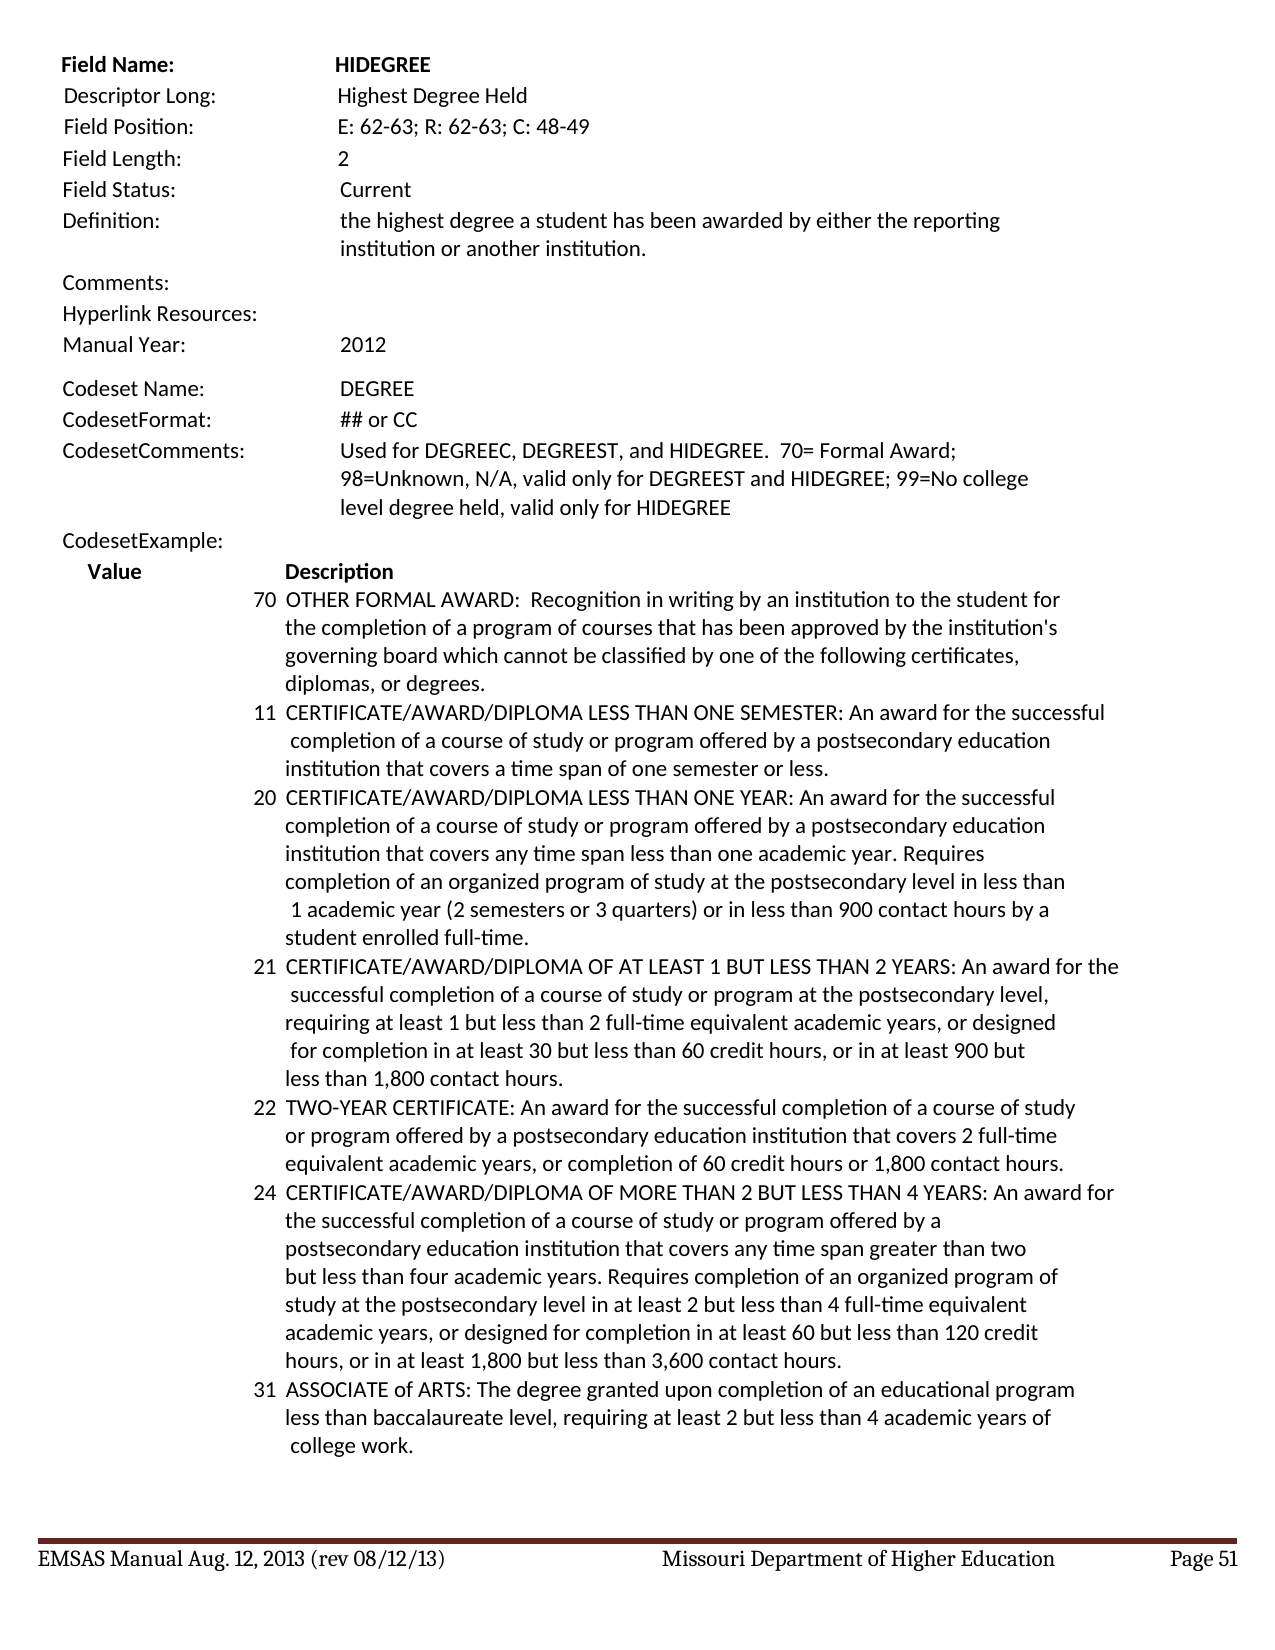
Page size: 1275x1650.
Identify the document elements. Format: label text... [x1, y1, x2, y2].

text study at the postsecondary level in at least 2 but less than 4 full-time equivalent [37, 1290, 1237, 1318]
text institution that covers any time span less than one academic year. Requires [37, 839, 1237, 867]
text 70 OTHER FORMAL AWARD: Recognition in writing by an institution to the student for [37, 585, 1237, 613]
text successful completion of a course of study or program at the postsecondary level, [37, 980, 1237, 1008]
text completion of a course of study or program offered by a postsecondary education [37, 811, 1237, 839]
text 11 CERTIFICATE/AWARD/DIPLOMA LESS THAN ONE SEMESTER: An award for the successful [37, 698, 1237, 726]
text the successful completion of a course of study or program offered by a [37, 1206, 1237, 1234]
text 20 CERTIFICATE/AWARD/DIPLOMA LESS THAN ONE YEAR: An award for the successful [37, 783, 1237, 811]
text governing board which cannot be classified by one of the following certificates, [37, 641, 1237, 669]
text completion of an organized program of study at the postsecondary level in less than [37, 867, 1237, 895]
text level degree held, valid only for HIDEGREE [37, 493, 1237, 521]
text Field Name: HIDEGREE [37, 50, 1237, 78]
text Field Length: 2 [37, 144, 1237, 172]
text requiring at least 1 but less than 2 full-time equivalent academic years, or designed [37, 1008, 1237, 1036]
text Manual Year: 2012 [37, 330, 1237, 358]
text less than 1,800 contact hours. [37, 1064, 1237, 1092]
text institution or another institution. [37, 234, 1237, 262]
text Hyperlink Resources: [37, 299, 1237, 327]
text Field Status: Current [37, 175, 1237, 203]
text the completion of a program of courses that has been approved by the institution's [37, 613, 1237, 641]
text 1 academic year (2 semesters or 3 quarters) or in less than 900 contact hours by a [37, 895, 1237, 923]
text college work. [37, 1431, 1237, 1459]
text Comments: [37, 268, 1237, 296]
text less than baccalaureate level, requiring at least 2 but less than 4 academic years of [37, 1403, 1237, 1431]
text but less than four academic years. Requires completion of an organized program of [37, 1262, 1237, 1290]
text postsecondary education institution that covers any time span greater than two [37, 1234, 1237, 1262]
text Definition: the highest degree a student has been awarded by either the reporting [37, 206, 1237, 234]
text CodesetFormat: ## or CC [37, 405, 1237, 433]
text for completion in at least 30 but less than 60 credit hours, or in at least 900 but [37, 1036, 1237, 1064]
text Field Position: E: 62-63; R: 62-63; C: 48-49 [37, 112, 1237, 141]
text 98=Unknown, N/A, valid only for DEGREEST and HIDEGREE; 99=No college [37, 464, 1237, 493]
text 21 CERTIFICATE/AWARD/DIPLOMA OF AT LEAST 1 BUT LESS THAN 2 YEARS: An award for the [37, 952, 1237, 980]
text student enrolled full-time. [37, 923, 1237, 951]
text diplomas, or degrees. [37, 669, 1237, 697]
text 22 TWO-YEAR CERTIFICATE: An award for the successful completion of a course of study [37, 1093, 1237, 1121]
text completion of a course of study or program offered by a postsecondary education [37, 726, 1237, 754]
text 24 CERTIFICATE/AWARD/DIPLOMA OF MORE THAN 2 BUT LESS THAN 4 YEARS: An award for [37, 1178, 1237, 1206]
text Value Description [37, 557, 1237, 585]
text Codeset Name: DEGREE [37, 374, 1237, 402]
text hours, or in at least 1,800 but less than 3,600 contact hours. [37, 1346, 1237, 1374]
text academic years, or designed for completion in at least 60 but less than 120 credit [37, 1318, 1237, 1346]
text institution that covers a time span of one semester or less. [37, 754, 1237, 782]
text CodesetExample: [37, 526, 1237, 554]
text Descriptor Long: Highest Degree Held [37, 81, 1237, 109]
text equivalent academic years, or completion of 60 credit hours or 1,800 contact hours. [37, 1149, 1237, 1177]
text 31 ASSOCIATE of ARTS: The degree granted upon completion of an educational program [37, 1375, 1237, 1403]
text CodesetComments: Used for DEGREEC, DEGREEST, and HIDEGREE. 70= Formal Award; [37, 437, 1237, 464]
text or program offered by a postsecondary education institution that covers 2 full-time [37, 1121, 1237, 1149]
